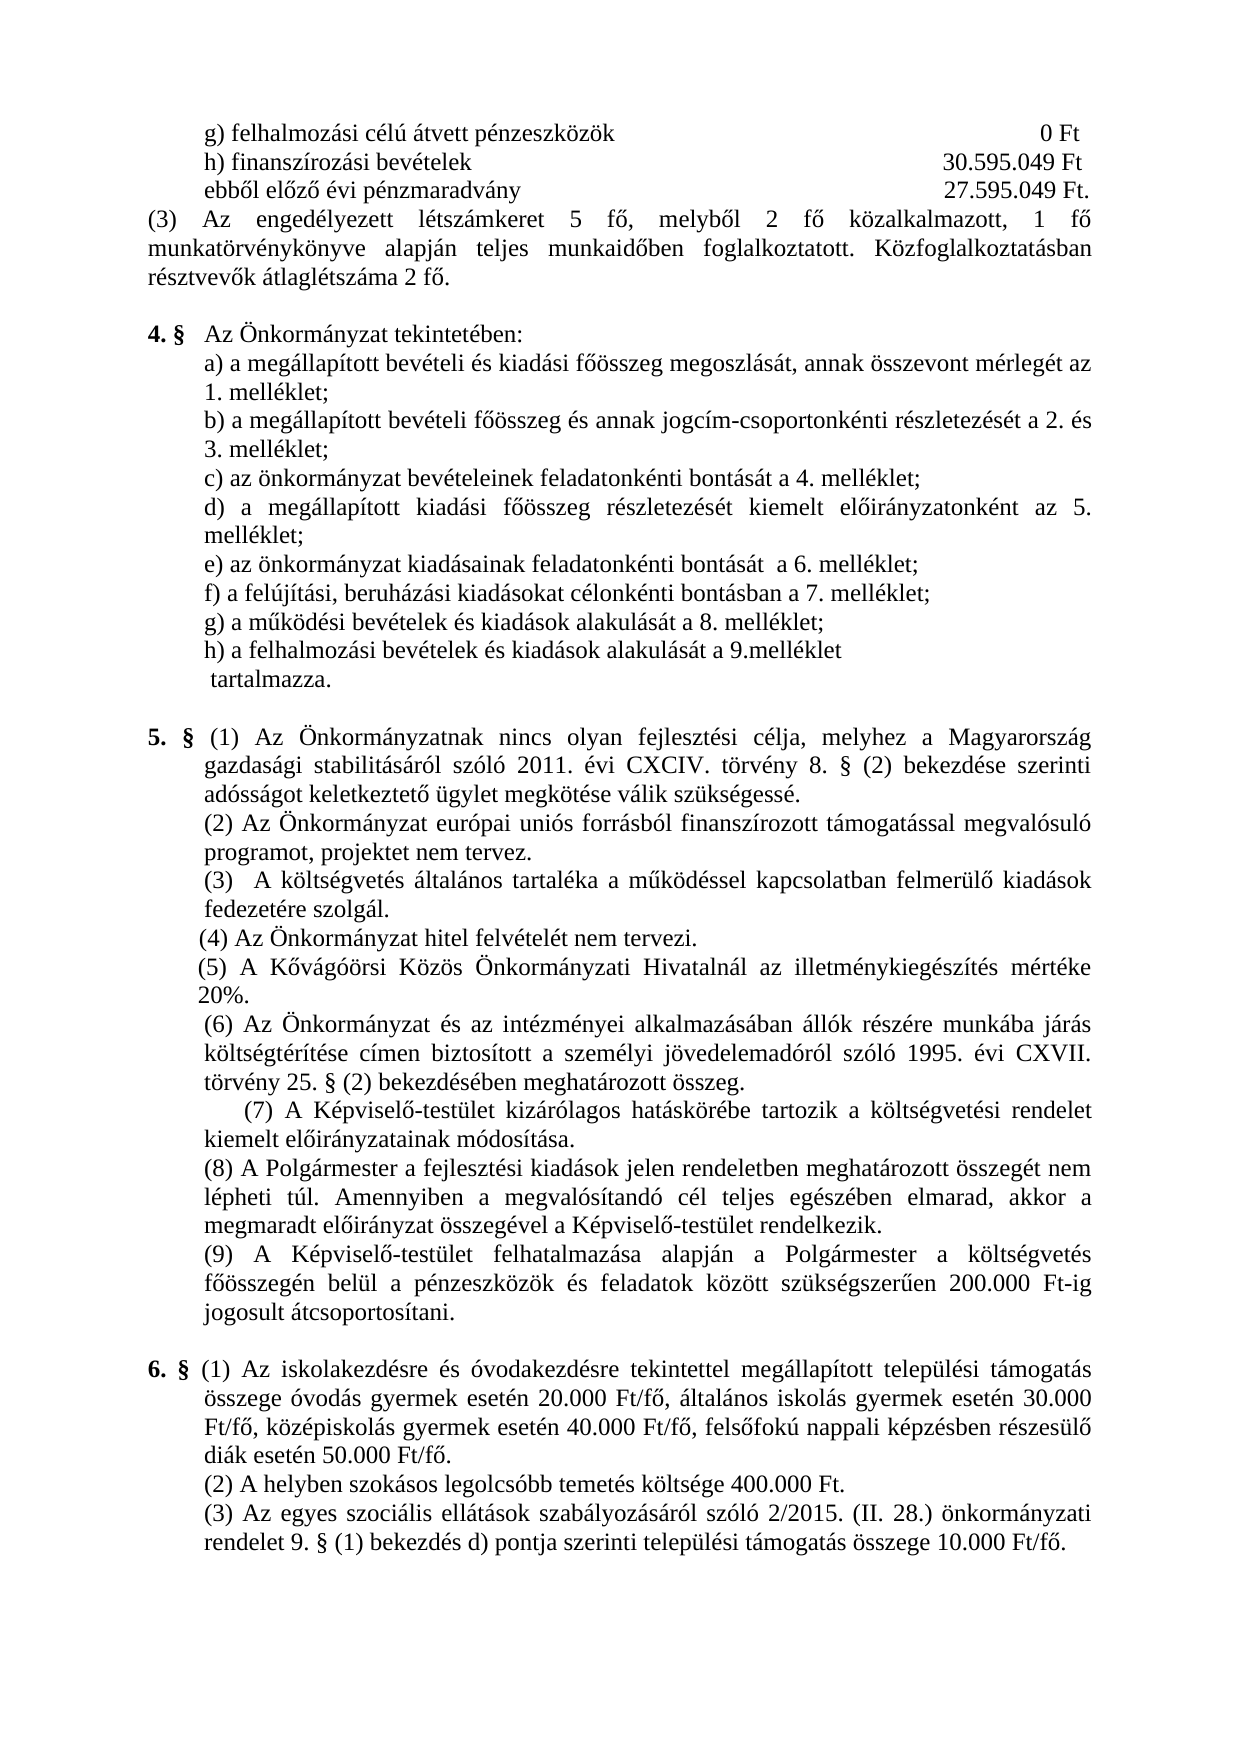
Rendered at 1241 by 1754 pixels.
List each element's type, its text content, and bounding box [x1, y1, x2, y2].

text h) a felhalmozási bevételek és kiadások alakulását a 9.melléklet [204, 636, 1092, 664]
text ebből előző évi pénzmaradvány 27.595.049 Ft. [148, 176, 1092, 204]
text (3) Az engedélyezett létszámkeret 5 fő, melyből 2 fő közalkalmazott, 1 fő munkatörvénykönyve alapján teljes munkaidőben foglalkoztatott. Közfoglalkoztatásban résztvevők átlaglétszáma 2 fő. [148, 204, 1092, 291]
text a) a megállapított bevételi és kiadási főösszeg megoszlását, annak összevont mérlegét az 1. melléklet; [204, 348, 1092, 406]
text h) finanszírozási bevételek 30.595.049 Ft [204, 147, 1092, 176]
text (2) Az Önkormányzat európai uniós forrásból finanszírozott támogatással megvalósuló programot, projektet nem tervez. [148, 808, 1092, 866]
text c) az önkormányzat bevételeinek feladatonkénti bontását a 4. melléklet; [204, 463, 1092, 492]
text (6) Az Önkormányzat és az intézményei alkalmazásában állók részére munkába járás költségtérítése címen biztosított a személyi jövedelemadóról szóló 1995. évi CXVII. törvény 25. § (2) bekezdésében meghatározott összeg. [204, 1009, 1092, 1096]
text (4) Az Önkormányzat hitel felvételét nem tervezi. [148, 923, 1092, 952]
text (5) A Kővágóörsi Közös Önkormányzati Hivatalnál az illetménykiegészítés mértéke 20%. [198, 952, 1092, 1009]
text (8) A Polgármester a fejlesztési kiadások jelen rendeletben meghatározott összegét nem lépheti túl. Amennyiben a megvalósítandó cél teljes egészében elmarad, akkor a megmaradt előirányzat összegével a Képviselő-testület rendelkezik. [204, 1153, 1092, 1239]
text f) a felújítási, beruházási kiadásokat célonkénti bontásban a 7. melléklet; [204, 578, 1092, 607]
text (3) A költségvetés általános tartaléka a működéssel kapcsolatban felmerülő kiadások fedezetére szolgál. [148, 866, 1092, 923]
text tartalmazza. [148, 664, 1092, 693]
text b) a megállapított bevételi főösszeg és annak jogcím-csoportonkénti részletezését a 2. és 3. melléklet; [204, 406, 1092, 463]
text 4. § Az Önkormányzat tekintetében: [148, 319, 1092, 348]
text (2) A helyben szokásos legolcsóbb temetés költsége 400.000 Ft. [204, 1469, 1092, 1498]
text g) felhalmozási célú átvett pénzeszközök 0 Ft [204, 118, 1092, 147]
text d) a megállapított kiadási főösszeg részletezését kiemelt előirányzatonként az 5. melléklet; [204, 492, 1092, 549]
text 5. § (1) Az Önkormányzatnak nincs olyan fejlesztési célja, melyhez a Magyarország gazdasági stabilitásáról szóló 2011. évi CXCIV. törvény 8. § (2) bekezdése szerinti adósságot keletkeztető ügylet megkötése válik szükségessé. [148, 722, 1092, 808]
text (9) A Képviselő-testület felhatalmazása alapján a Polgármester a költségvetés főösszegén belül a pénzeszközök és feladatok között szükségszerűen 200.000 Ft-ig jogosult átcsoportosítani. [204, 1239, 1092, 1326]
text e) az önkormányzat kiadásainak feladatonkénti bontását a 6. melléklet; [204, 549, 1092, 578]
text 6. § (1) Az iskolakezdésre és óvodakezdésre tekintettel megállapított települési támogatás összege óvodás gyermek esetén 20.000 Ft/fő, általános iskolás gyermek esetén 30.000 Ft/fő, középiskolás gyermek esetén 40.000 Ft/fő, felsőfokú nappali képzésben részesülő diák esetén 50.000 Ft/fő. [148, 1354, 1092, 1469]
text (7) A Képviselő-testület kizárólagos hatáskörébe tartozik a költségvetési rendelet kiemelt előirányzatainak módosítása. [148, 1096, 1092, 1153]
text g) a működési bevételek és kiadások alakulását a 8. melléklet; [204, 607, 1092, 636]
text (3) Az egyes szociális ellátások szabályozásáról szóló 2/2015. (II. 28.) önkormányzati rendelet 9. § (1) bekezdés d) pontja szerinti települési támogatás összege 10.000 Ft/fő. [204, 1498, 1092, 1556]
